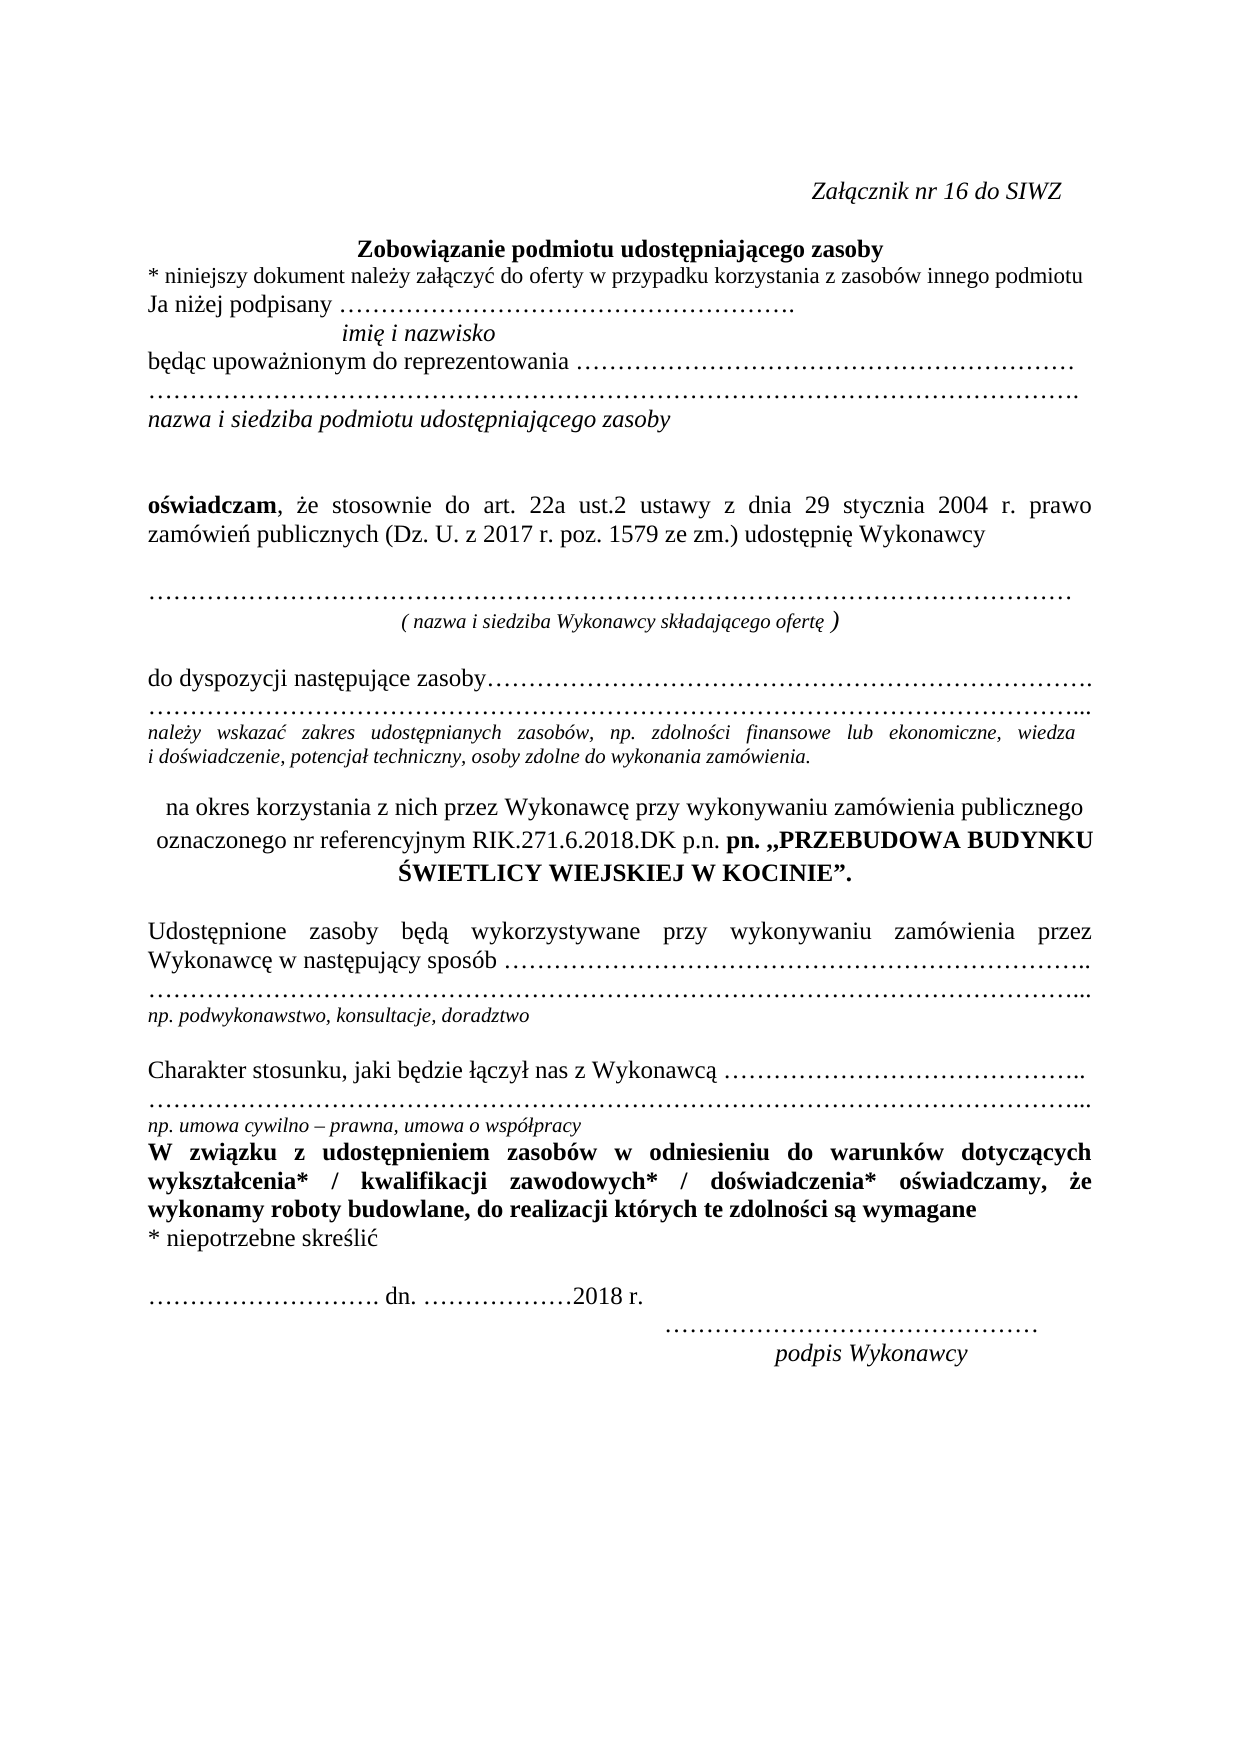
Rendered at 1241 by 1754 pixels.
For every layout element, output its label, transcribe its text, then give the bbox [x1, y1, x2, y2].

text Ja niżej podpisany ………………………………………………. [148, 289, 1093, 318]
text * niepotrzebne skreślić [148, 1223, 1093, 1252]
text należy wskazać zakres udostępnianych zasobów, np. zdolności finansowe lub ekonomiczne, wiedza i doświadczenie, potencjał techniczny, osoby zdolne do wykonania zamówienia. [148, 720, 1093, 768]
text W związku z udostępnieniem zasobów w odniesieniu do warunków dotyczących wykształcenia* / kwalifikacji zawodowych* / doświadczenia* oświadczamy, że wykonamy roboty budowlane, do realizacji których te zdolności są wymagane [148, 1137, 1093, 1223]
text …………………………………………………………………………………………………... [148, 1084, 1093, 1113]
text imię i nazwisko [148, 318, 1093, 346]
text podpis Wykonawcy [148, 1338, 1093, 1367]
text ………………………. dn. ………………2018 r. ……………………………………… [148, 1281, 1093, 1338]
text np. umowa cywilno – prawna, umowa o współpracy [148, 1113, 1093, 1137]
text oświadczam, że stosownie do art. 22a ust.2 ustawy z dnia 29 stycznia 2004 r. prawo zamówień publicznych (Dz. U. z 2017 r. poz. 1579 ze zm.) udostępnię Wykonawcy [148, 490, 1093, 548]
text będąc upoważnionym do reprezentowania …………………………………………………… [148, 346, 1093, 375]
text nazwa i siedziba podmiotu udostępniającego zasoby [148, 404, 1093, 433]
text …………………………………………………………………………………………………. [148, 375, 1093, 404]
text do dyspozycji następujące zasoby………………………………………………………………. …………………………………………………………………………………………………... [148, 663, 1093, 720]
text Załącznik nr 16 do SIWZ [738, 176, 1093, 205]
text Charakter stosunku, jaki będzie łączył nas z Wykonawcą …………………………………….. [148, 1056, 1093, 1084]
text Zobowiązanie podmiotu udostępniającego zasoby [148, 234, 1093, 263]
text ………………………………………………………………………………………………… [148, 576, 1093, 605]
text * niniejszy dokument należy załączyć do oferty w przypadku korzystania z zasobów innego podmiotu [148, 263, 1093, 289]
text Udostępnione zasoby będą wykorzystywane przy wykonywaniu zamówienia przez Wykonawcę w następujący sposób …………………………………………………………….. [148, 916, 1093, 974]
text np. podwykonawstwo, konsultacje, doradztwo [148, 1003, 1093, 1027]
text ( nazwa i siedziba Wykonawcy składającego ofertę ) [148, 605, 1093, 634]
text …………………………………………………………………………………………………... [148, 974, 1093, 1003]
text na okres korzystania z nich przez Wykonawcę przy wykonywaniu zamówienia publicznego oznaczonego nr referencyjnym RIK.271.6.2018.DK p.n. pn. ,,PRZEBUDOWA BUDYNKU ŚWIETLICY WIEJSKIEJ W KOCINIE”. [146, 792, 1102, 887]
